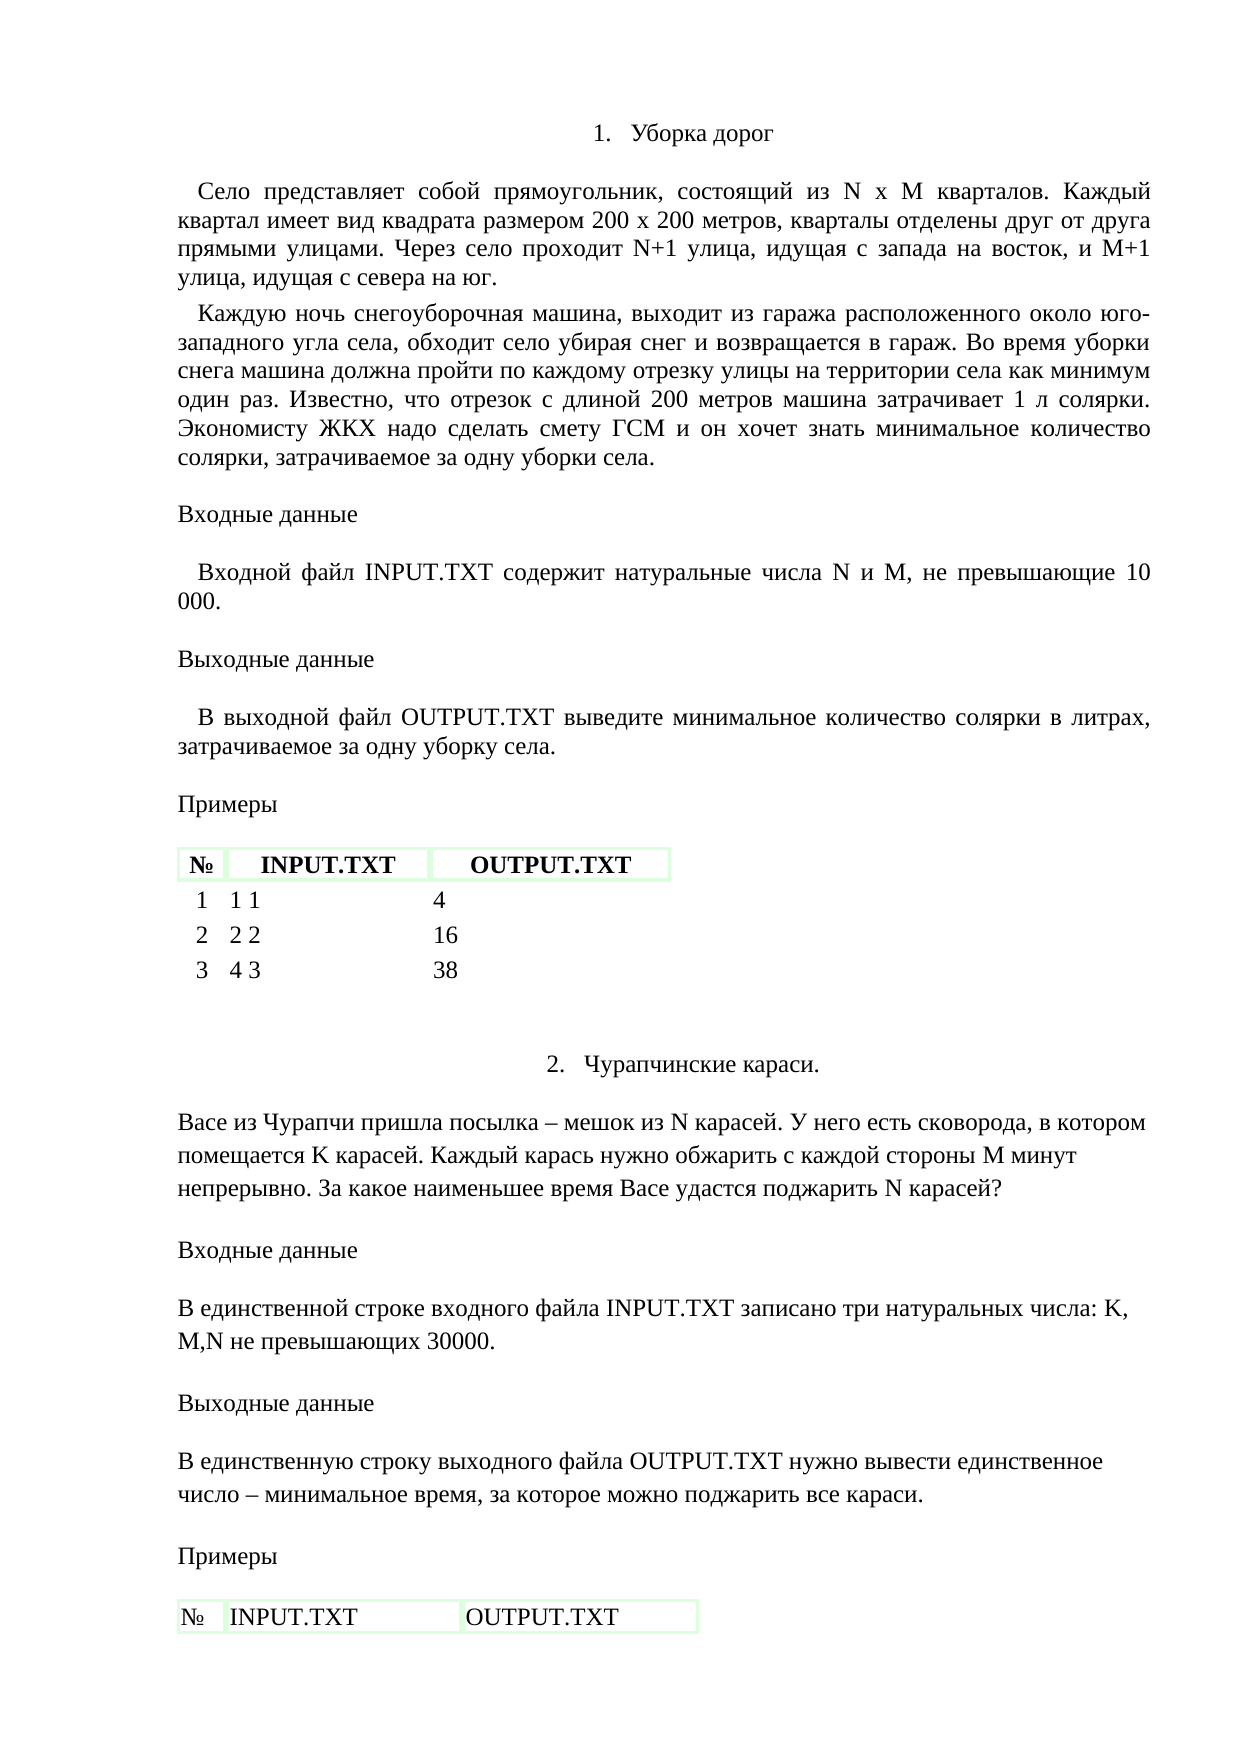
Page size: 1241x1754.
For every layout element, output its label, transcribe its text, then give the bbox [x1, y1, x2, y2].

table_cell 2 2 [226, 917, 430, 952]
table_cell 16 [430, 917, 671, 952]
table_cell 2 [177, 917, 226, 952]
table_header № [177, 847, 226, 882]
text В единственную строку выходного файла OUTPUT.TXT нужно вывести единственное число – минимальное время, за которое можно поджарить все караси. [177, 1446, 1152, 1508]
table_header OUTPUT.TXT [430, 847, 671, 882]
table_cell 4 [430, 882, 671, 917]
table_header INPUT.TXT [226, 847, 430, 882]
text Васе из Чурапчи пришла посылка – мешок из N карасей. У него есть сковорода, в котором помещается K карасей. Каждый карась нужно обжарить с каждой стороны M минут непрерывно. За какое наименьшее время Васе удастся поджарить N карасей? [177, 1107, 1152, 1201]
table_cell 38 [430, 952, 671, 987]
text Примеры [177, 1541, 1152, 1570]
table_cell 3 [177, 952, 226, 987]
list Уборка дорог [215, 118, 1152, 147]
table_header № [177, 1599, 226, 1634]
text Село представляет собой прямоугольник, состоящий из N x M кварталов. Каждый квартал имеет вид квадрата размером 200 х 200 метров, кварталы отделены друг от друга прямыми улицами. Через село проходит N+1 улица, идущая с запада на восток, и M+1 улица, идущая с севера на юг. [177, 176, 1152, 291]
text В единственной строке входного файла INPUT.TXT записано три натуральных числа: K, M,N не превышающих 30000. [177, 1293, 1152, 1354]
table_header INPUT.TXT [226, 1599, 462, 1634]
text Выходные данные [177, 644, 1152, 673]
table_cell 1 1 [226, 882, 430, 917]
table_cell 1 [177, 882, 226, 917]
text Входные данные [177, 1235, 1152, 1264]
table_cell 4 3 [226, 952, 430, 987]
text Каждую ночь снегоуборочная машина, выходит из гаража расположенного около юго-западного угла села, обходит село убирая снег и возвращается в гараж. Во время уборки снега машина должна пройти по каждому отрезку улицы на территории села как минимум один раз. Известно, что отрезок с длиной 200 метров машина затрачивает 1 л солярки. Экономисту ЖКХ надо сделать смету ГСМ и он хочет знать минимальное количество солярки, затрачиваемое за одну уборки села. [177, 298, 1152, 470]
text Входные данные [177, 499, 1152, 528]
text Выходные данные [177, 1388, 1152, 1417]
table_header OUTPUT.TXT [462, 1599, 699, 1634]
text Входной файл INPUT.TXT содержит натуральные числа N и M, не превышающие 10 000. [177, 557, 1152, 615]
text В выходной файл OUTPUT.TXT выведите минимальное количество солярки в литрах, затрачиваемое за одну уборку села. [177, 702, 1152, 759]
text Примеры [177, 789, 1152, 817]
list Чурапчинские караси. [215, 1049, 1152, 1077]
